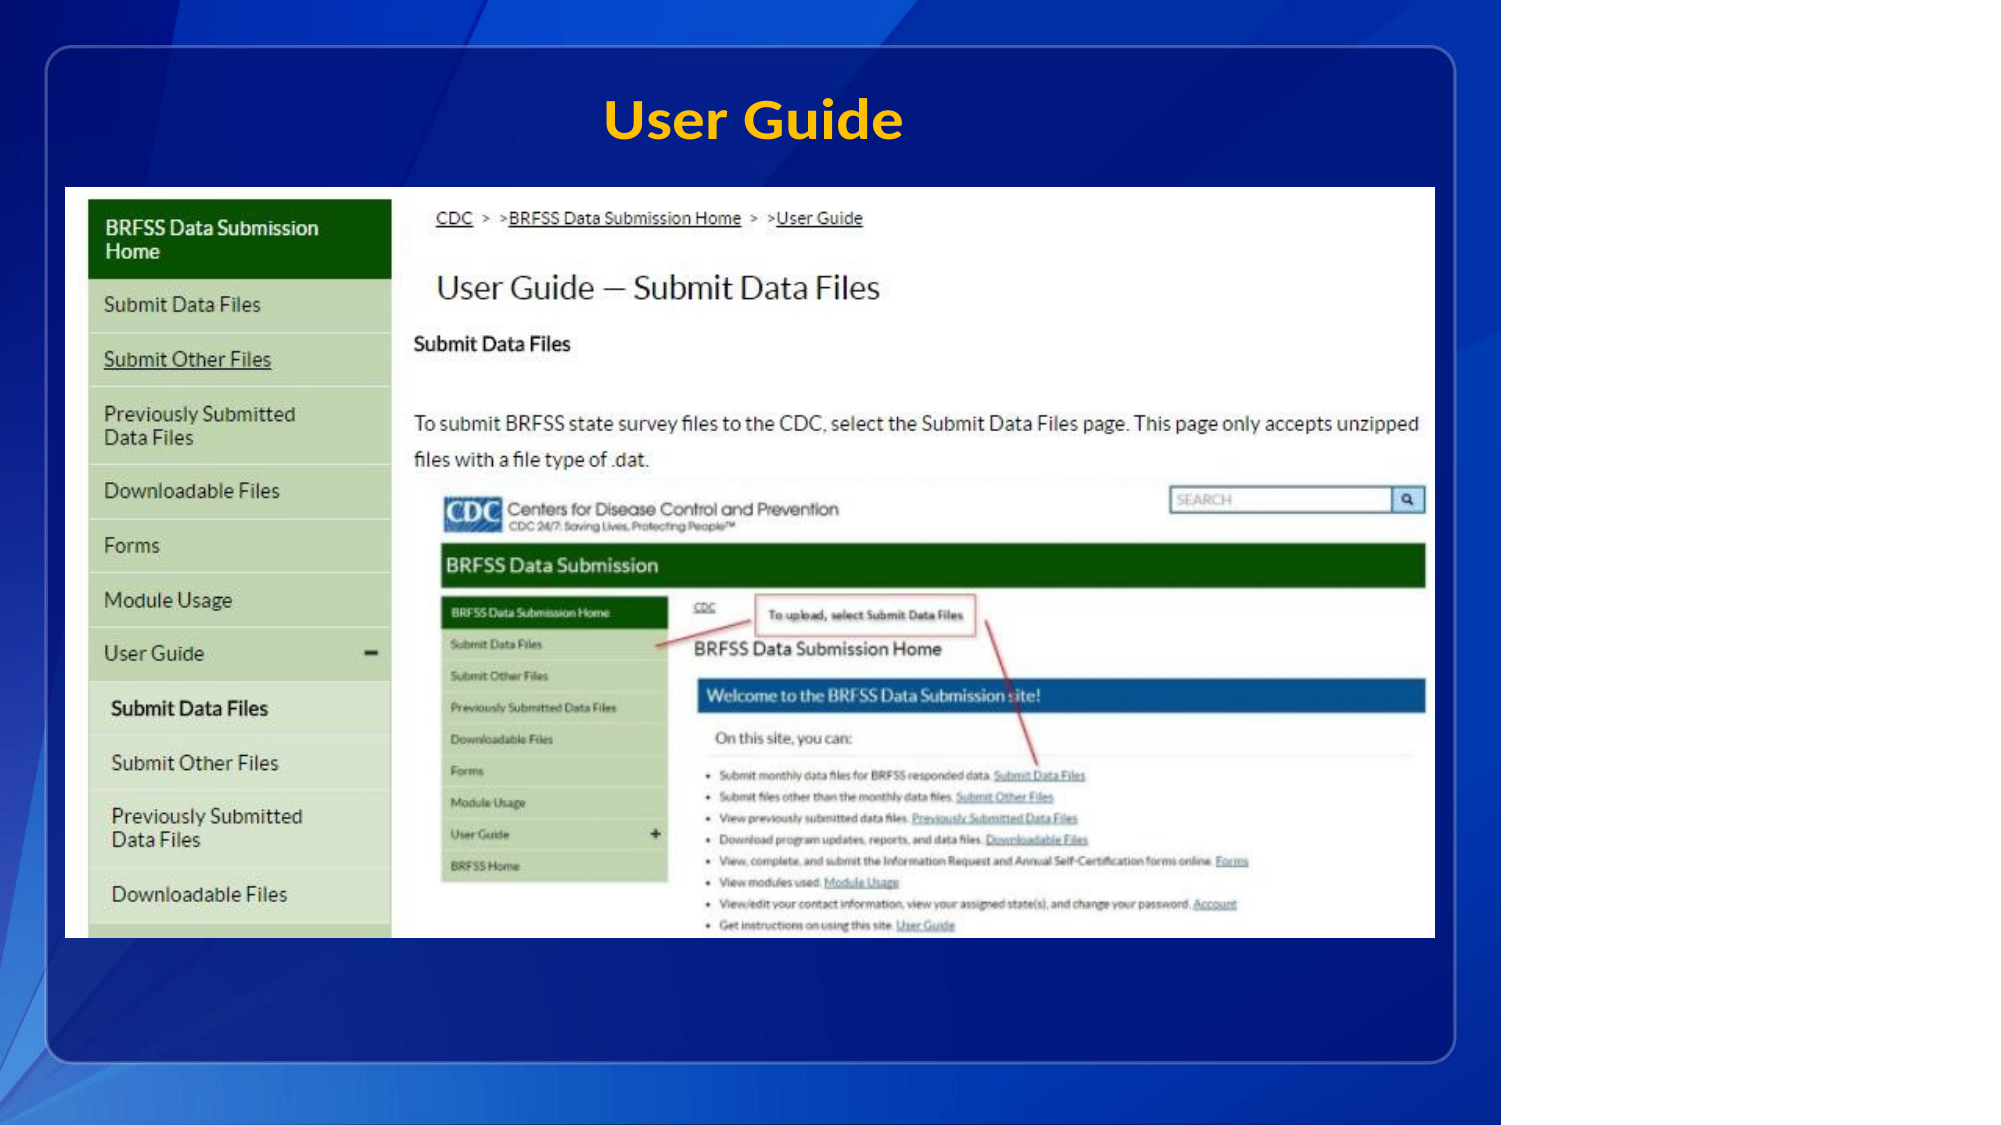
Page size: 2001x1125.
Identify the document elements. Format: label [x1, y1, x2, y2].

picture [0, 0, 1501, 1125]
